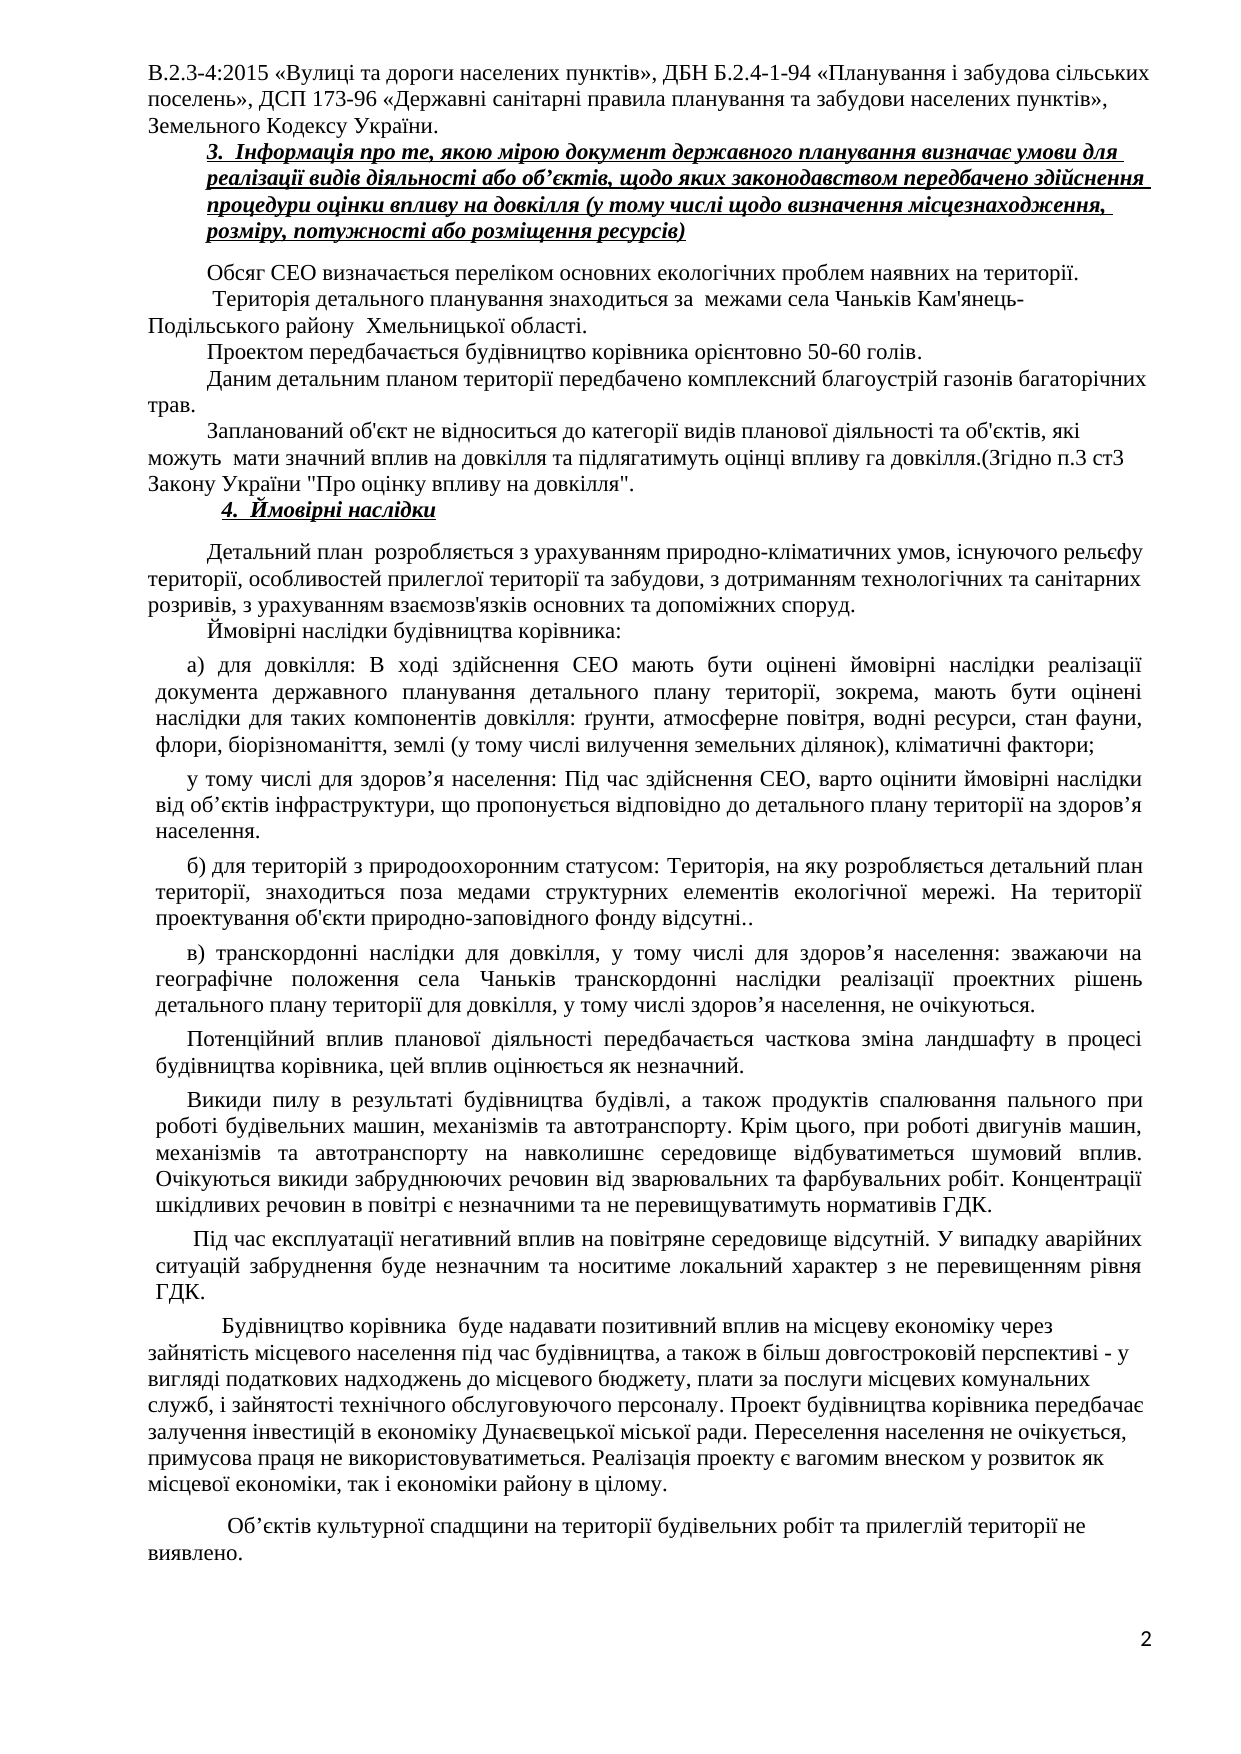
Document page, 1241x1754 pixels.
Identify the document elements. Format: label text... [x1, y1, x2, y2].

text Ймовірні наслідки будівництва корівника: [148, 617, 1152, 644]
text Детальний план розробляється з урахуванням природно-кліматичних умов, існуючого рельєфу території, особливостей прилеглої території та забудови, з дотриманням технологічних та санітарних розривів, з урахуванням взаємозв'язків основних та допоміжних споруд. [148, 538, 1152, 617]
text Будівництво корівника буде надавати позитивний вплив на місцеву економіку через зайнятість місцевого населення під час будівництва, а також в більш довгостроковій перспективі - у вигляді податкових надходжень до місцевого бюджету, плати за послуги місцевих комунальних служб, і зайнятості технічного обслуговуючого персоналу. Проект будівництва корівника передбачає залучення інвестицій в економіку Дунаєвецької міської ради. Переселення населення не очікується, примусова праця не використовуватиметься. Реалізація проекту є вагомим внеском у розвиток як місцевої економіки, так і економіки району в цілому. [148, 1312, 1152, 1497]
text б) для територій з природоохоронним статусом: Територія, на яку розробляється детальний план території, знаходиться поза медами структурних елементів екологічної мережі. На території проектування об'єкти природно-заповідного фонду відсутні.. [155, 852, 1144, 931]
text Об’єктів культурної спадщини на території будівельних робіт та прилеглій території не виявлено. [148, 1512, 1152, 1565]
text у тому числі для здоров’я населення: Під час здійснення СЕО, варто оцінити ймовірні наслідки від об’єктів інфраструктури, що пропонується відповідно до детального плану території на здоров’я населення. [155, 765, 1144, 844]
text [148, 59, 1152, 138]
text в) транскордонні наслідки для довкілля, у тому числі для здоров’я населення: зважаючи на географічне положення села Чаньків транскордонні наслідки реалізації проектних рішень детального плану території для довкілля, у тому числі здоров’я населення, не очікуються. [155, 938, 1144, 1018]
text Територія детального планування знаходиться за межами села Чаньків Кам'янець-Подільського району Хмельницької області. [148, 286, 1152, 338]
text Потенційний вплив планової діяльності передбачається часткова зміна ландшафту в процесі будівництва корівника, цей вплив оцінюється як незначний. [155, 1025, 1144, 1078]
text Запланований об'єкт не відноситься до категорії видів планової діяльності та об'єктів, які можуть мати значний вплив на довкілля та підлягатимуть оцінці впливу га довкілля.(Згідно п.3 ст3 Закону України "Про оцінку впливу на довкілля". [148, 417, 1152, 496]
text Даним детальним планом території передбачено комплексний благоустрій газонів багаторічних трав. [148, 364, 1152, 417]
text 4. Ймовірні наслідки [148, 496, 1152, 523]
text 3. Інформація про те, якою мірою документ державного планування визначає умови для реалізації видів діяльності або об’єктів, щодо яких законодавством передбачено здійснення процедури оцінки впливу на довкілля (у тому числі щодо визначення місцезнаходження, розміру, потужності або розміщення ресурсів) [207, 138, 1152, 243]
text Проектом передбачається будівництво корівника орієнтовно 50-60 голів. [148, 338, 1152, 364]
text Обсяг СЕО визначається переліком основних екологічних проблем наявних на території. [148, 259, 1152, 286]
text Викиди пилу в результаті будівництва будівлі, а також продуктів спалювання пального при роботі будівельних машин, механізмів та автотранспорту. Крім цього, при роботі двигунів машин, механізмів та автотранспорту на навколишнє середовище відбуватиметься шумовий вплив. Очікуються викиди забруднюючих речовин від зварювальних та фарбувальних робіт. Концентрації шкідливих речовин в повітрі є незначними та не перевищуватимуть нормативів ГДК. [155, 1086, 1144, 1218]
text Під час експлуатації негативний вплив на повітряне середовище відсутній. У випадку аварійних ситуацій забруднення буде незначним та носитиме локальний характер з не перевищенням рівня ГДК. [155, 1226, 1144, 1304]
text а) для довкілля: В ході здійснення СЕО мають бути оцінені ймовірні наслідки реалізації документа державного планування детального плану території, зокрема, мають бути оцінені наслідки для таких компонентів довкілля: ґрунти, атмосферне повітря, водні ресурси, стан фауни, флори, біорізноманіття, землі (у тому числі вилучення земельних ділянок), кліматичні фактори; [155, 652, 1144, 757]
